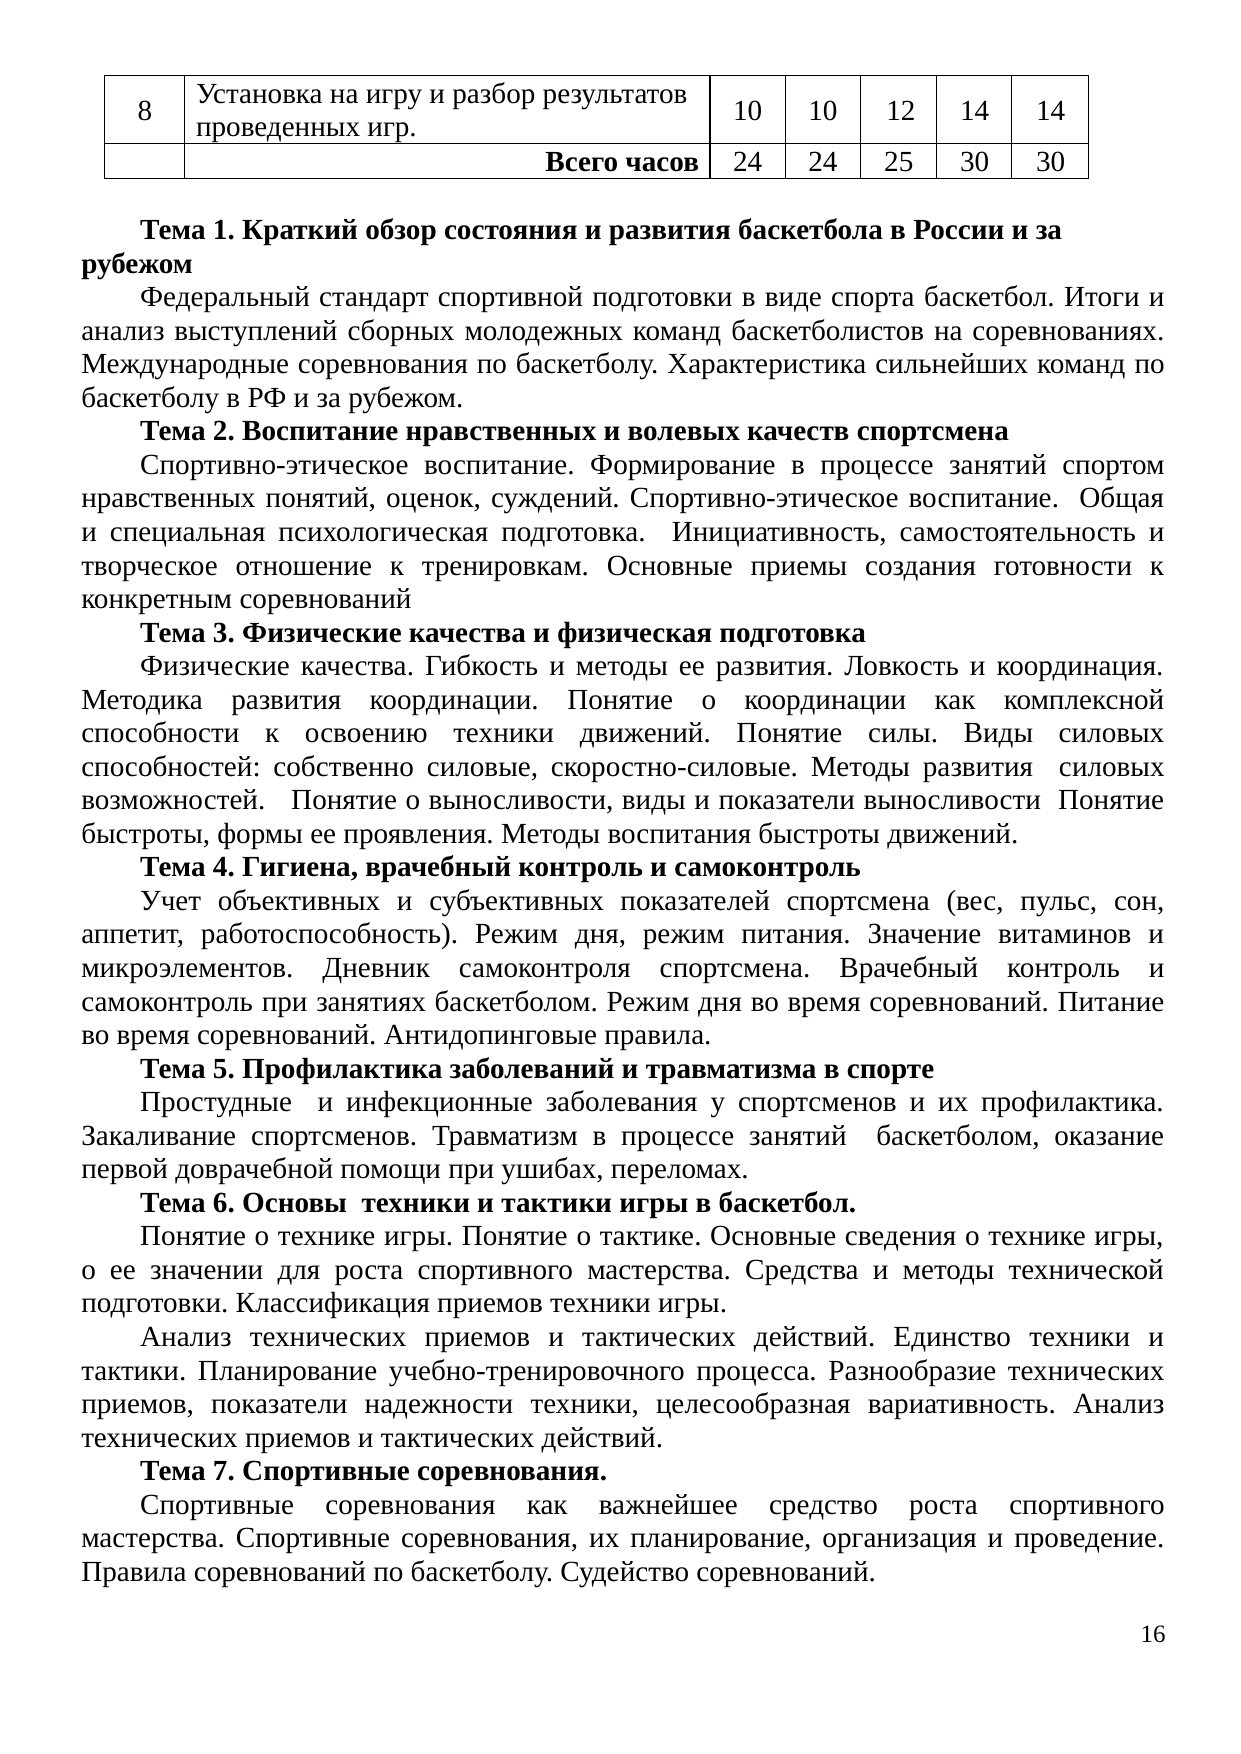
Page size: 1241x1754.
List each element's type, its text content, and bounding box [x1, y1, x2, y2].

text Спортивные соревнования как важнейшее средство роста спортивного мастерства. Спортивные соревнования, их планирование, организация и проведение. Правила соревнований по баскетболу. Судейство соревнований. [81, 1487, 1165, 1587]
text Тема 1. Краткий обзор состояния и развития баскетбола в России и за рубежом [81, 212, 1165, 279]
table_cell Всего часов [185, 144, 709, 178]
table_cell 30 [937, 144, 1011, 178]
text Тема 4. Гигиена, врачебный контроль и самоконтроль [81, 849, 1165, 883]
table_cell 14 [1012, 76, 1088, 143]
table_cell 14 [937, 76, 1011, 143]
table_cell 25 [861, 144, 936, 178]
table_cell 24 [711, 144, 785, 178]
text Тема 3. Физические качества и физическая подготовка [81, 615, 1165, 648]
text Учет объективных и субъективных показателей спортсмена (вес, пульс, сон, аппетит, работоспособность). Режим дня, режим питания. Значение витаминов и микроэлементов. Дневник самоконтроля спортсмена. Врачебный контроль и самоконтроль при занятиях баскетболом. Режим дня во время соревнований. Питание во время соревнований. Антидопинговые правила. [81, 883, 1165, 1051]
table_cell 12 [861, 76, 936, 143]
text Простудные и инфекционные заболевания у спортсменов и их профилактика. Закаливание спортсменов. Травматизм в процессе занятий баскетболом, оказание первой доврачебной помощи при ушибах, переломах. [81, 1084, 1165, 1185]
table_cell 10 [711, 76, 785, 143]
table_cell [105, 144, 184, 178]
table_cell 30 [1012, 144, 1088, 178]
text Тема 7. Спортивные соревнования. [81, 1453, 1165, 1487]
text Федеральный стандарт спортивной подготовки в виде спорта баскетбол. Итоги и анализ выступлений сборных молодежных команд баскетболистов на соревнованиях. Международные соревнования по баскетболу. Характеристика сильнейших команд по баскетболу в РФ и за рубежом. [81, 279, 1165, 413]
text Тема 5. Профилактика заболеваний и травматизма в спорте [81, 1051, 1165, 1084]
text Тема 6. Основы техники и тактики игры в баскетбол. [81, 1185, 1165, 1218]
text Спортивно-этическое воспитание. Формирование в процессе занятий спортом нравственных понятий, оценок, суждений. Спортивно-этическое воспитание. Общая и специальная психологическая подготовка. Инициативность, самостоятельность и творческое отношение к тренировкам. Основные приемы создания готовности к конкретным соревнований [81, 447, 1165, 615]
table_cell 24 [786, 144, 860, 178]
table_cell 8 [105, 76, 184, 143]
text Понятие о технике игры. Понятие о тактике. Основные сведения о технике игры, о ее значении для роста спортивного мастерства. Средства и методы технической подготовки. Классификация приемов техники игры. [81, 1218, 1165, 1319]
text Анализ технических приемов и тактических действий. Единство техники и тактики. Планирование учебно-тренировочного процесса. Разнообразие технических приемов, показатели надежности техники, целесообразная вариативность. Анализ технических приемов и тактических действий. [81, 1319, 1165, 1453]
text Физические качества. Гибкость и методы ее развития. Ловкость и координация. Методика развития координации. Понятие о координации как комплексной способности к освоению техники движений. Понятие силы. Виды силовых способностей: собственно силовые, скоростно-силовые. Методы развития силовых возможностей. Понятие о выносливости, виды и показатели выносливости Понятие быстроты, формы ее проявления. Методы воспитания быстроты движений. [81, 648, 1165, 849]
table_cell Установка на игру и разбор результатов проведенных игр. [185, 76, 709, 143]
text Тема 2. Воспитание нравственных и волевых качеств спортсмена [81, 413, 1165, 447]
table_cell 10 [786, 76, 860, 143]
